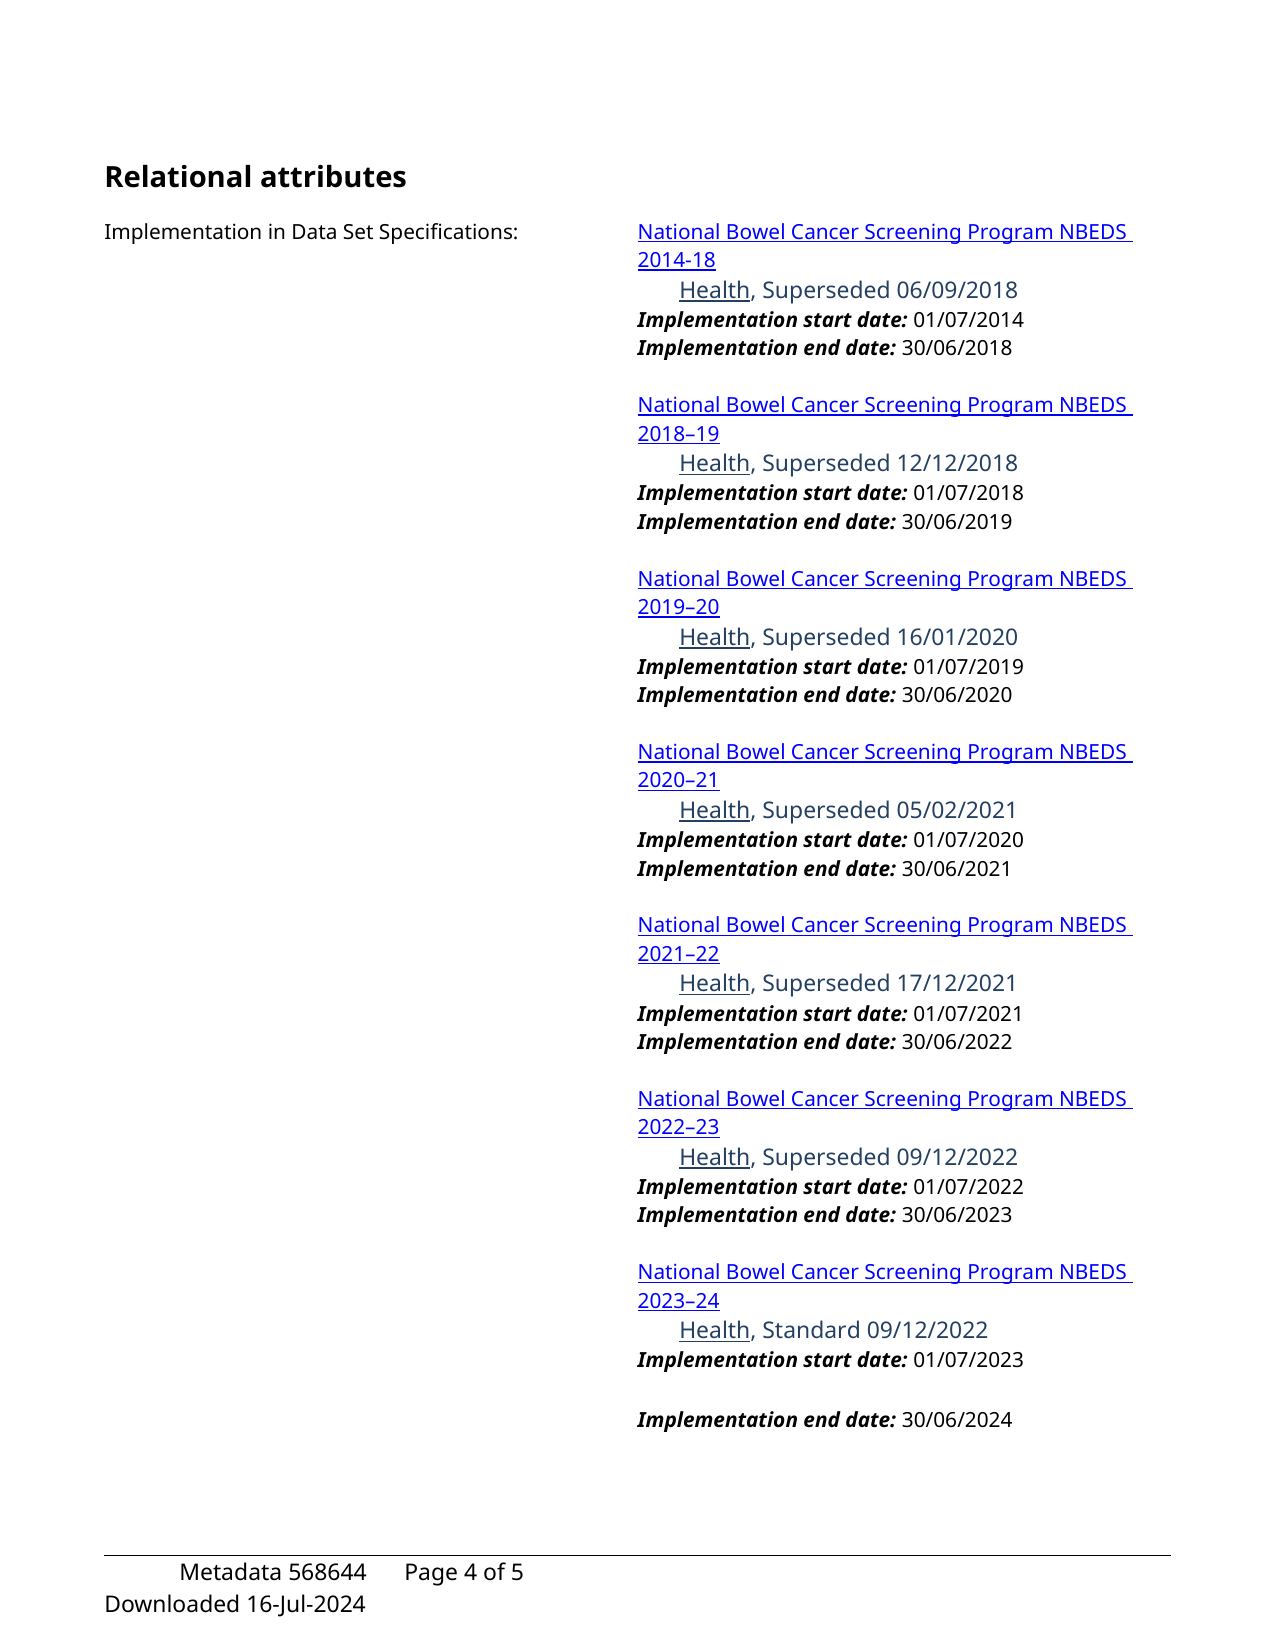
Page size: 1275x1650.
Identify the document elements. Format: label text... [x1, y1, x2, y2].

table_cell Relational attributes [93, 110, 1159, 206]
table_cell National Bowel Cancer Screening Program NBEDS 2014-18 Health, Superseded 06/09/2018 Implementation start date: 01/07/2014 Implementation end date: 30/06/2018 National Bowel Cancer Screening Program NBEDS 2018–19 Health, Superseded 12/12/2018 Implementation start date: 01/07/2018 Implementation end date: 30/06/2019 National Bowel Cancer Screening Program NBEDS 2019–20 Health, Superseded 16/01/2020 Implementation start date: 01/07/2019 Implementation end date: 30/06/2020 National Bowel Cancer Screening Program NBEDS 2020–21 Health, Superseded 05/02/2021 Implementation start date: 01/07/2020 Implementation end date: 30/06/2021 National Bowel Cancer Screening Program NBEDS 2021–22 Health, Superseded 17/12/2021 Implementation start date: 01/07/2021 Implementation end date: 30/06/2022 National Bowel Cancer Screening Program NBEDS 2022–23 Health, Superseded 09/12/2022 Implementation start date: 01/07/2022 Implementation end date: 30/06/2023 National Bowel Cancer Screening Program NBEDS 2023–24 Health, Standard 09/12/2022 Implementation start date: 01/07/2023 Implementation end date: 30/06/2024 [626, 206, 1159, 1504]
table_cell Implementation in Data Set Specifications: [93, 206, 626, 1504]
